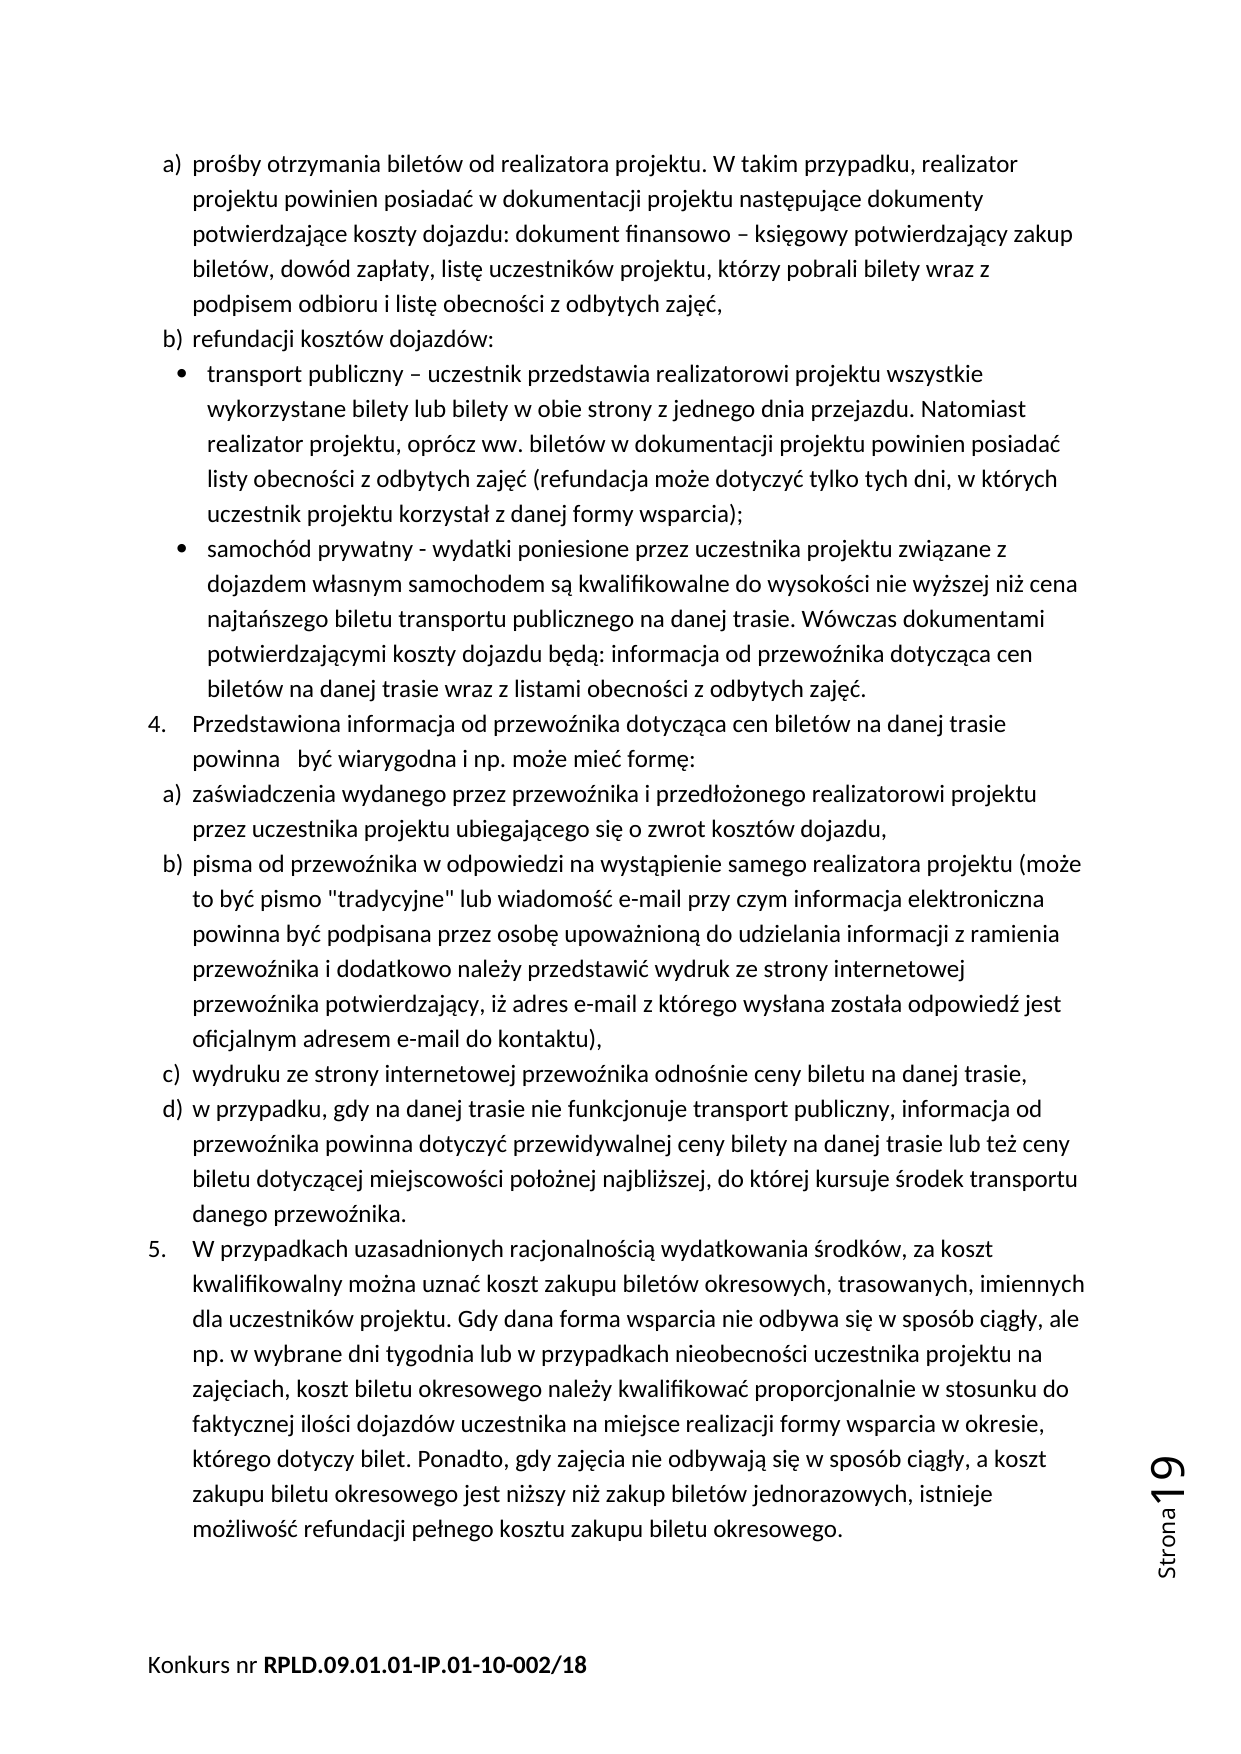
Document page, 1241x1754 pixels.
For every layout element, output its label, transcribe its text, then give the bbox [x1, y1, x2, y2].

list w przypadku, gdy na danej trasie nie funkcjonuje transport publiczny, informacja od przewoźnika powinna dotyczyć przewidywalnej ceny bilety na danej trasie lub też ceny biletu dotyczącej miejscowości położnej najbliższej, do której kursuje środek transportu danego przewoźnika. [162, 1093, 1092, 1228]
list W przypadkach uzasadnionych racjonalnością wydatkowania środków, za koszt kwalifikowalny można uznać koszt zakupu biletów okresowych, trasowanych, imiennych dla uczestników projektu. Gdy dana forma wsparcia nie odbywa się w sposób ciągły, ale np. w wybrane dni tygodnia lub w przypadkach nieobecności uczestnika projektu na zajęciach, koszt biletu okresowego należy kwalifikować proporcjonalnie w stosunku do faktycznej ilości dojazdów uczestnika na miejsce realizacji formy wsparcia w okresie, którego dotyczy bilet. Ponadto, gdy zajęcia nie odbywają się w sposób ciągły, a koszt zakupu biletu okresowego jest niższy niż zakup biletów jednorazowych, istnieje możliwość refundacji pełnego kosztu zakupu biletu okresowego. [148, 1233, 1092, 1543]
list Przedstawiona informacja od przewoźnika dotycząca cen biletów na danej trasie powinna być wiarygodna i np. może mieć formę: [148, 708, 1092, 773]
list zaświadczenia wydanego przez przewoźnika i przedłożonego realizatorowi projektu przez uczestnika projektu ubiegającego się o zwrot kosztów dojazdu, [162, 778, 1092, 843]
list transport publiczny – uczestnik przedstawia realizatorowi projektu wszystkie wykorzystane bilety lub bilety w obie strony z jednego dnia przejazdu. Natomiast realizator projektu, oprócz ww. biletów w dokumentacji projektu powinien posiadać listy obecności z odbytych zajęć (refundacja może dotyczyć tylko tych dni, w których uczestnik projektu korzystał z danej formy wsparcia); [177, 358, 1092, 528]
list prośby otrzymania biletów od realizatora projektu. W takim przypadku, realizator projektu powinien posiadać w dokumentacji projektu następujące dokumenty potwierdzające koszty dojazdu: dokument finansowo – księgowy potwierdzający zakup biletów, dowód zapłaty, listę uczestników projektu, którzy pobrali bilety wraz z podpisem odbioru i listę obecności z odbytych zajęć, [162, 148, 1092, 318]
list wydruku ze strony internetowej przewoźnika odnośnie ceny biletu na danej trasie, [162, 1058, 1092, 1088]
list samochód prywatny - wydatki poniesione przez uczestnika projektu związane z dojazdem własnym samochodem są kwalifikowalne do wysokości nie wyższej niż cena najtańszego biletu transportu publicznego na danej trasie. Wówczas dokumentami potwierdzającymi koszty dojazdu będą: informacja od przewoźnika dotycząca cen biletów na danej trasie wraz z listami obecności z odbytych zajęć. [177, 533, 1092, 703]
list pisma od przewoźnika w odpowiedzi na wystąpienie samego realizatora projektu (może to być pismo "tradycyjne" lub wiadomość e-mail przy czym informacja elektroniczna powinna być podpisana przez osobę upoważnioną do udzielania informacji z ramienia przewoźnika i dodatkowo należy przedstawić wydruk ze strony internetowej przewoźnika potwierdzający, iż adres e-mail z którego wysłana została odpowiedź jest oficjalnym adresem e-mail do kontaktu), [162, 848, 1092, 1053]
list refundacji kosztów dojazdów: [162, 323, 1092, 353]
